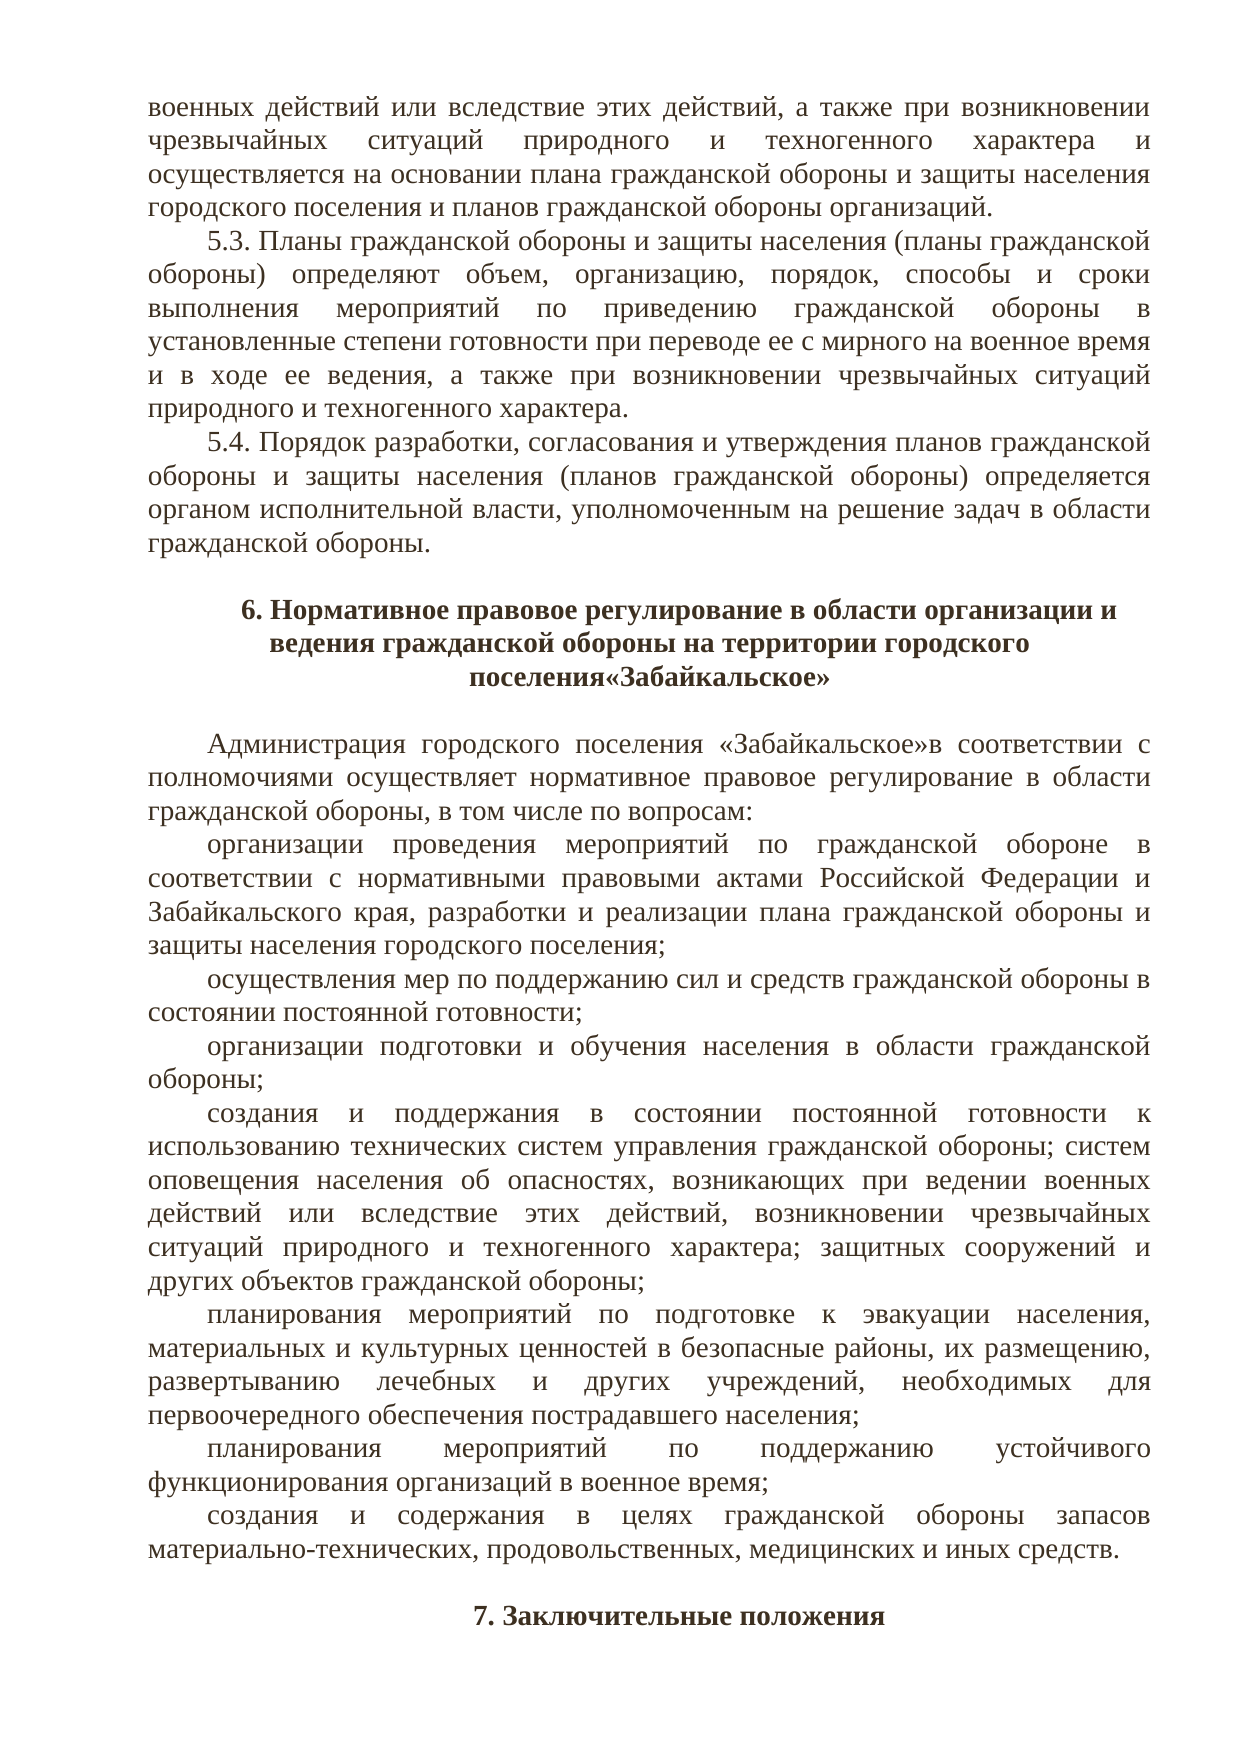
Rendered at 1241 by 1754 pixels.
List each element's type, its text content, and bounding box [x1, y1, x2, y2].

text создания и поддержания в состоянии постоянной готовности к использованию технических систем управления гражданской обороны; систем оповещения населения об опасностях, возникающих при ведении военных действий или вследствие этих действий, возникновении чрезвычайных ситуаций природного и техногенного характера; защитных сооружений и других объектов гражданской обороны; [148, 1095, 1152, 1296]
text 6. Нормативное правовое регулирование в области организации и ведения гражданской обороны на территории городского поселения«Забайкальское» [148, 592, 1152, 692]
text планирования мероприятий по поддержанию устойчивого функционирования организаций в военное время; [148, 1430, 1152, 1497]
text осуществления мер по поддержанию сил и средств гражданской обороны в состоянии постоянной готовности; [148, 961, 1152, 1028]
text Администрация городского поселения «Забайкальское»в соответствии с полномочиями осуществляет нормативное правовое регулирование в области гражданской обороны, в том числе по вопросам: [148, 726, 1152, 827]
text организации проведения мероприятий по гражданской обороне в соответствии с нормативными правовыми актами Российской Федерации и Забайкальского края, разработки и реализации плана гражданской обороны и защиты населения городского поселения; [148, 827, 1152, 961]
text создания и содержания в целях гражданской обороны запасов материально-технических, продовольственных, медицинских и иных средств. [148, 1497, 1152, 1564]
text организации подготовки и обучения населения в области гражданской обороны; [148, 1028, 1152, 1095]
text 5.3. Планы гражданской обороны и защиты населения (планы гражданской обороны) определяют объем, организацию, порядок, способы и сроки выполнения мероприятий по приведению гражданской обороны в установленные степени готовности при переводе ее с мирного на военное время и в ходе ее ведения, а также при возникновении чрезвычайных ситуаций природного и техногенного характера. [148, 223, 1152, 424]
text 5.4. Порядок разработки, согласования и утверждения планов гражданской обороны и защиты населения (планов гражданской обороны) определяется органом исполнительной власти, уполномоченным на решение задач в области гражданской обороны. [148, 424, 1152, 558]
text планирования мероприятий по подготовке к эвакуации населения, материальных и культурных ценностей в безопасные районы, их размещению, развертыванию лечебных и других учреждений, необходимых для первоочередного обеспечения пострадавшего населения; [148, 1296, 1152, 1430]
text 7. Заключительные положения [148, 1598, 1152, 1632]
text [148, 89, 1152, 223]
